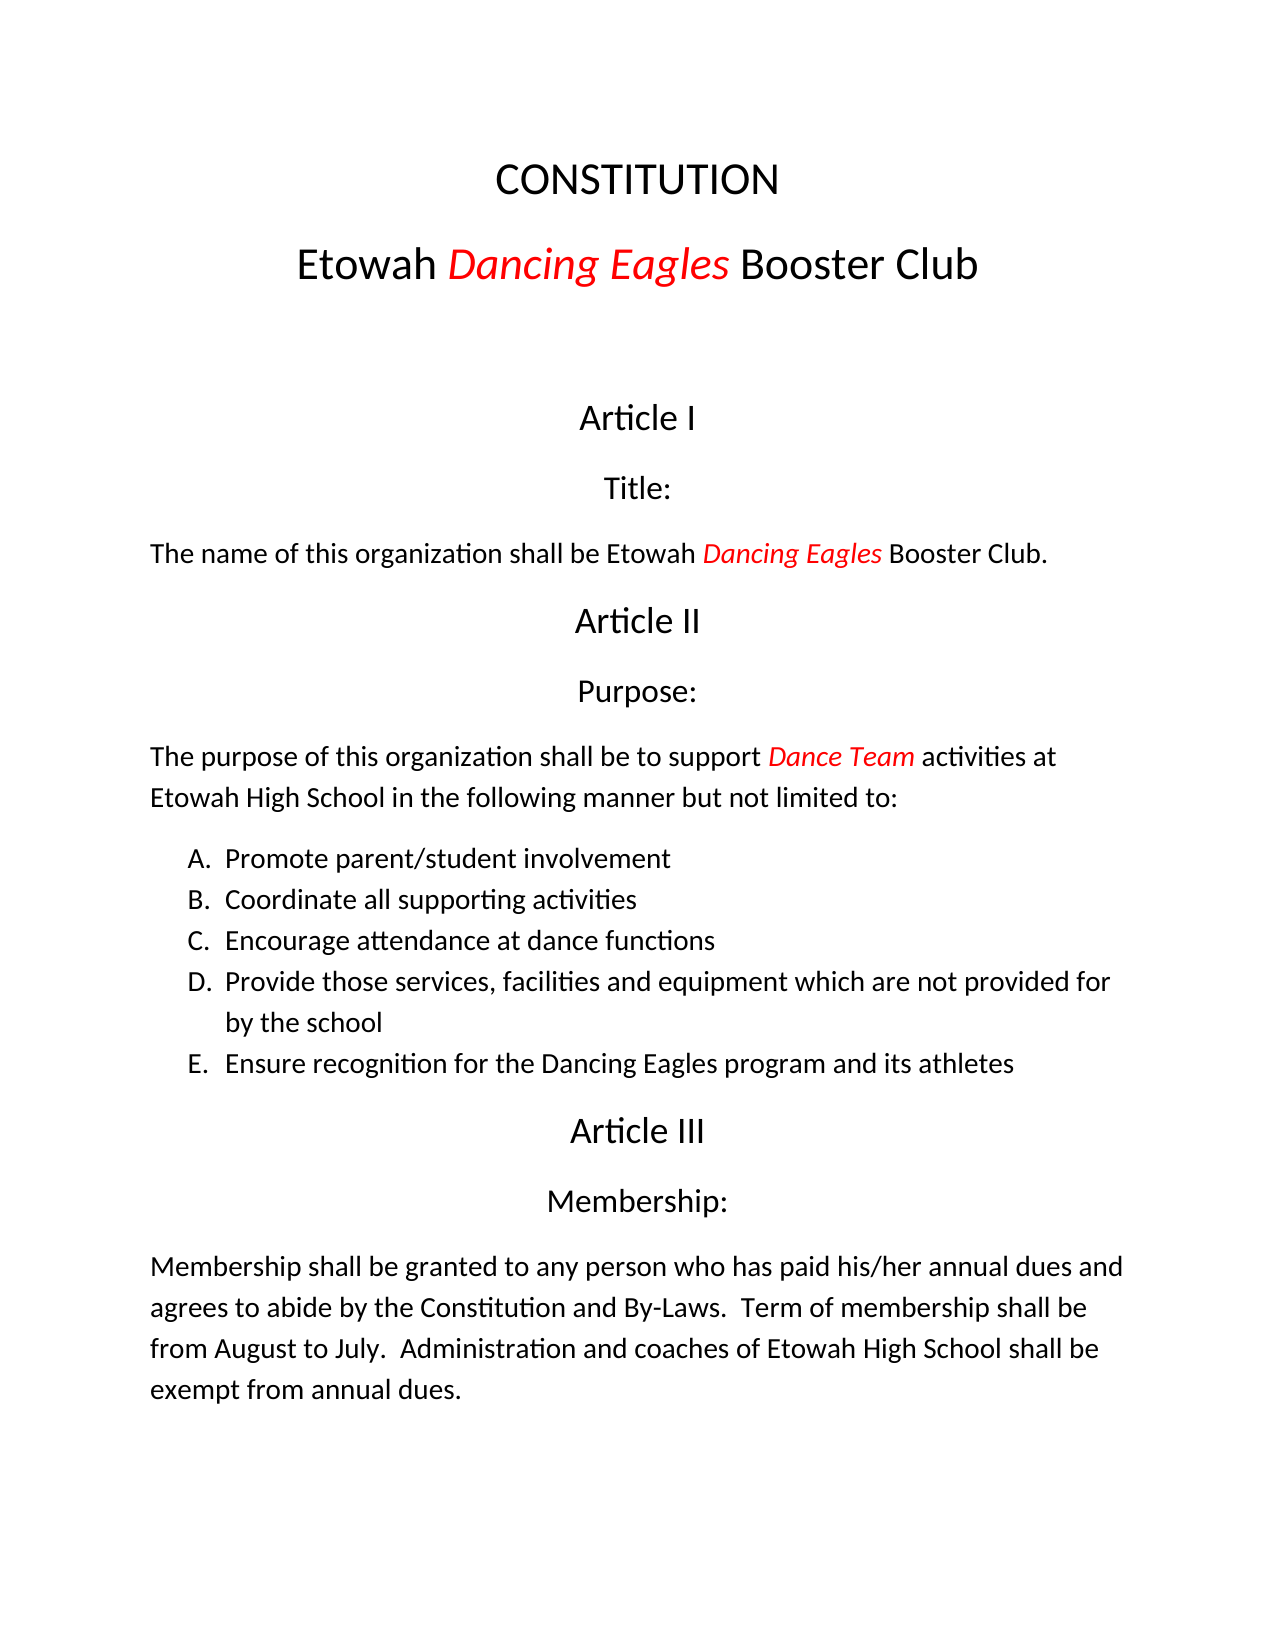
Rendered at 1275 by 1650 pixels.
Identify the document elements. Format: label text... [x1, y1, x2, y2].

text Article II [150, 597, 1125, 642]
text Title: [150, 467, 1125, 508]
list Encourage attendance at dance functions [187, 922, 1125, 958]
list Ensure recognition for the Dancing Eagles program and its athletes [187, 1045, 1125, 1081]
text Article III [150, 1107, 1125, 1153]
text CONSTITUTION [150, 150, 1125, 206]
text Article I [150, 394, 1125, 439]
text Membership: [150, 1181, 1125, 1221]
list Coordinate all supporting activities [187, 881, 1125, 917]
text Purpose: [150, 670, 1125, 711]
text Etowah Dancing Eagles Booster Club [150, 235, 1125, 291]
text The name of this organization shall be Etowah Dancing Eagles Booster Club. [150, 535, 1125, 571]
text The purpose of this organization shall be to support Dance Team activities at Etowah High School in the following manner but not limited to: [150, 738, 1125, 814]
list Promote parent/student involvement [187, 841, 1125, 876]
text Membership shall be granted to any person who has paid his/her annual dues and agrees to abide by the Constitution and By-Laws. Term of membership shall be from August to July. Administration and coaches of Etowah High School shall be exempt from annual dues. [150, 1248, 1125, 1407]
list Provide those services, facilities and equipment which are not provided for by the school [187, 963, 1125, 1040]
